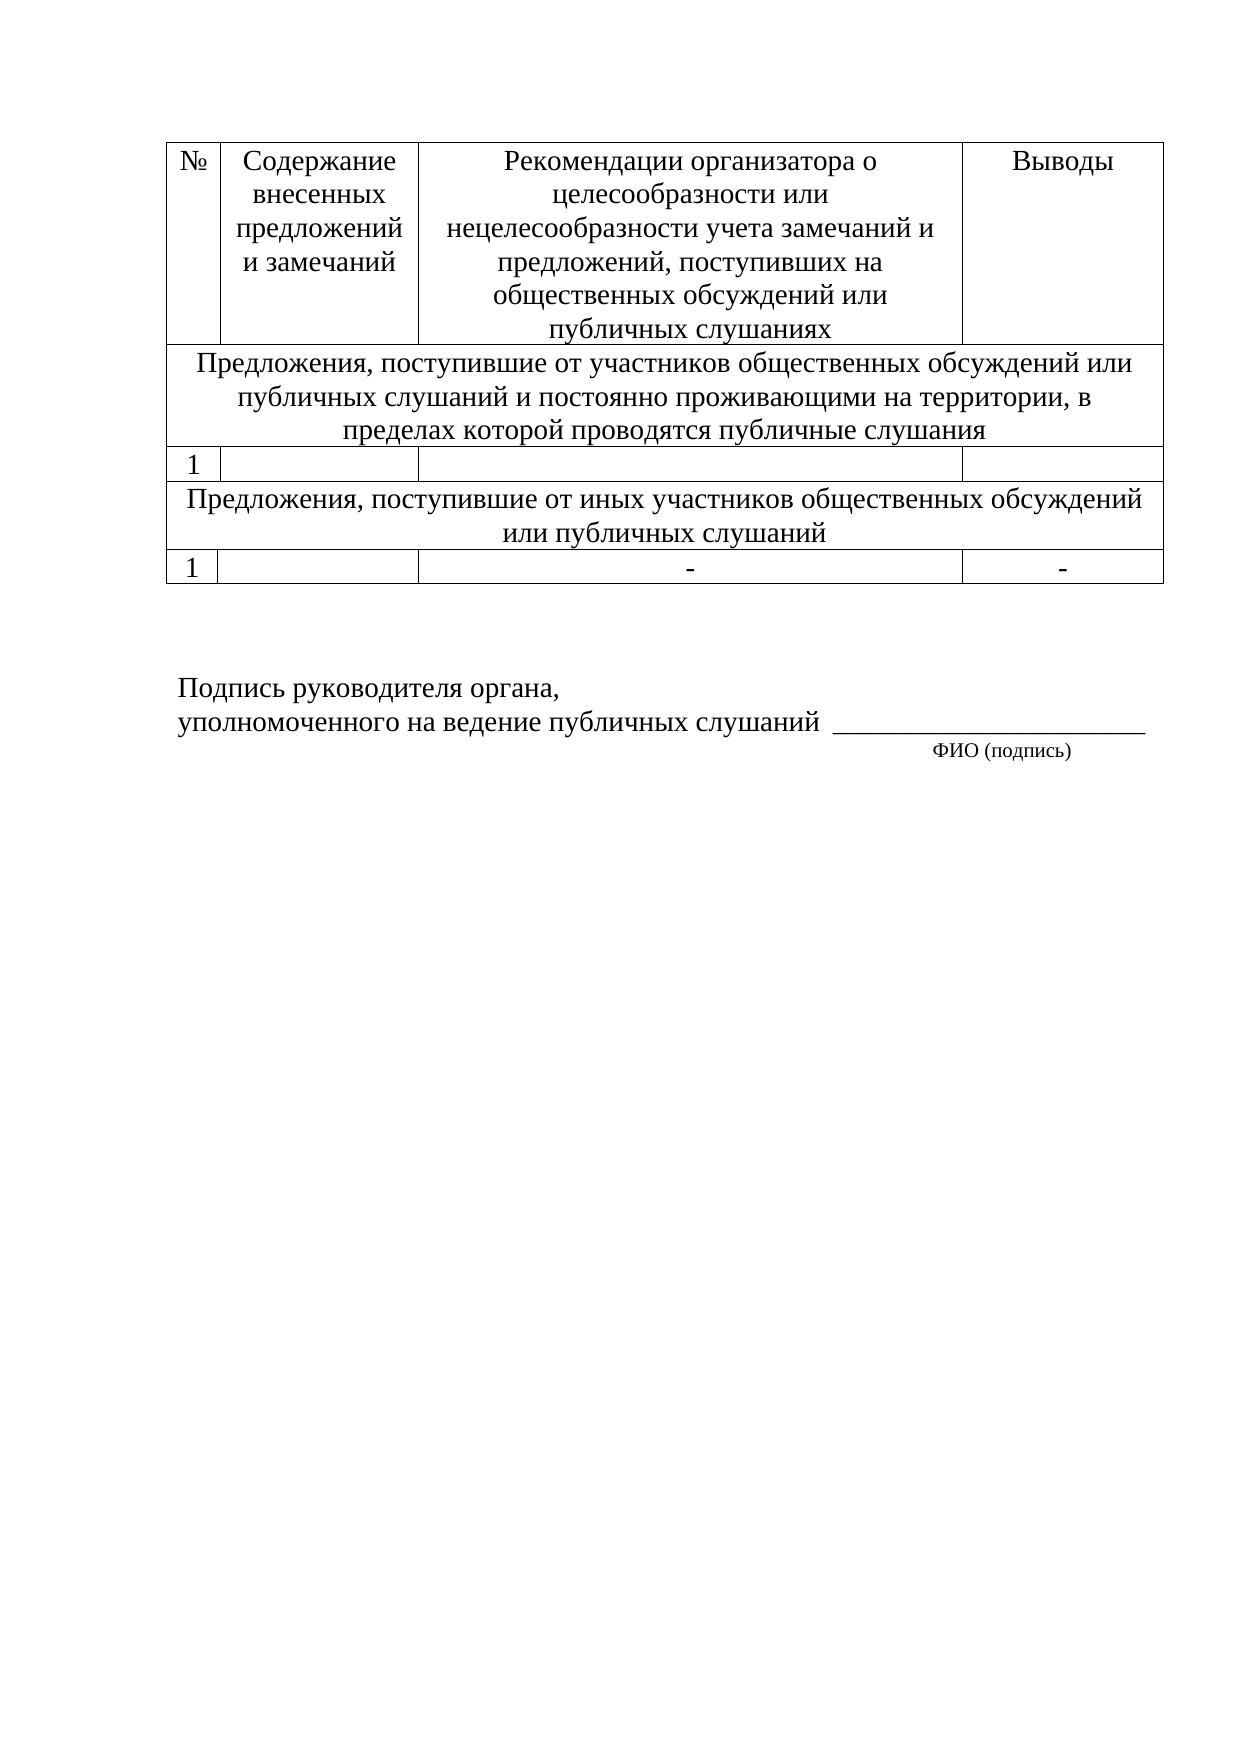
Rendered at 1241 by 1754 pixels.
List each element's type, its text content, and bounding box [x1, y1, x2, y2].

table_header Рекомендации организатора о целесообразности или нецелесообразности учета замечаний и предложений, поступивших на общественных обсуждений или публичных слушаниях [419, 143, 962, 344]
text уполномоченного на ведение публичных слушаний _________________________ [177, 704, 1152, 738]
text ФИО (подпись) [177, 738, 1114, 762]
table_header Выводы [963, 143, 1163, 344]
table_cell Предложения, поступившие от участников общественных обсуждений или публичных слушаний и постоянно проживающими на территории, в пределах которой проводятся публичные слушания [167, 345, 1163, 446]
text Подпись руководителя органа, [177, 671, 1114, 704]
table_cell - [963, 550, 1163, 583]
table_cell 1 [167, 447, 220, 481]
table_header Содержание внесенных предложений и замечаний [221, 143, 418, 344]
table_cell 1 [167, 550, 217, 583]
table_cell [221, 447, 418, 481]
table_cell [419, 447, 962, 481]
table_cell - [419, 550, 962, 583]
table_header № [167, 143, 220, 344]
table_cell [218, 550, 418, 583]
table_cell Предложения, поступившие от иных участников общественных обсуждений или публичных слушаний [167, 482, 1163, 549]
table_cell [963, 447, 1163, 481]
